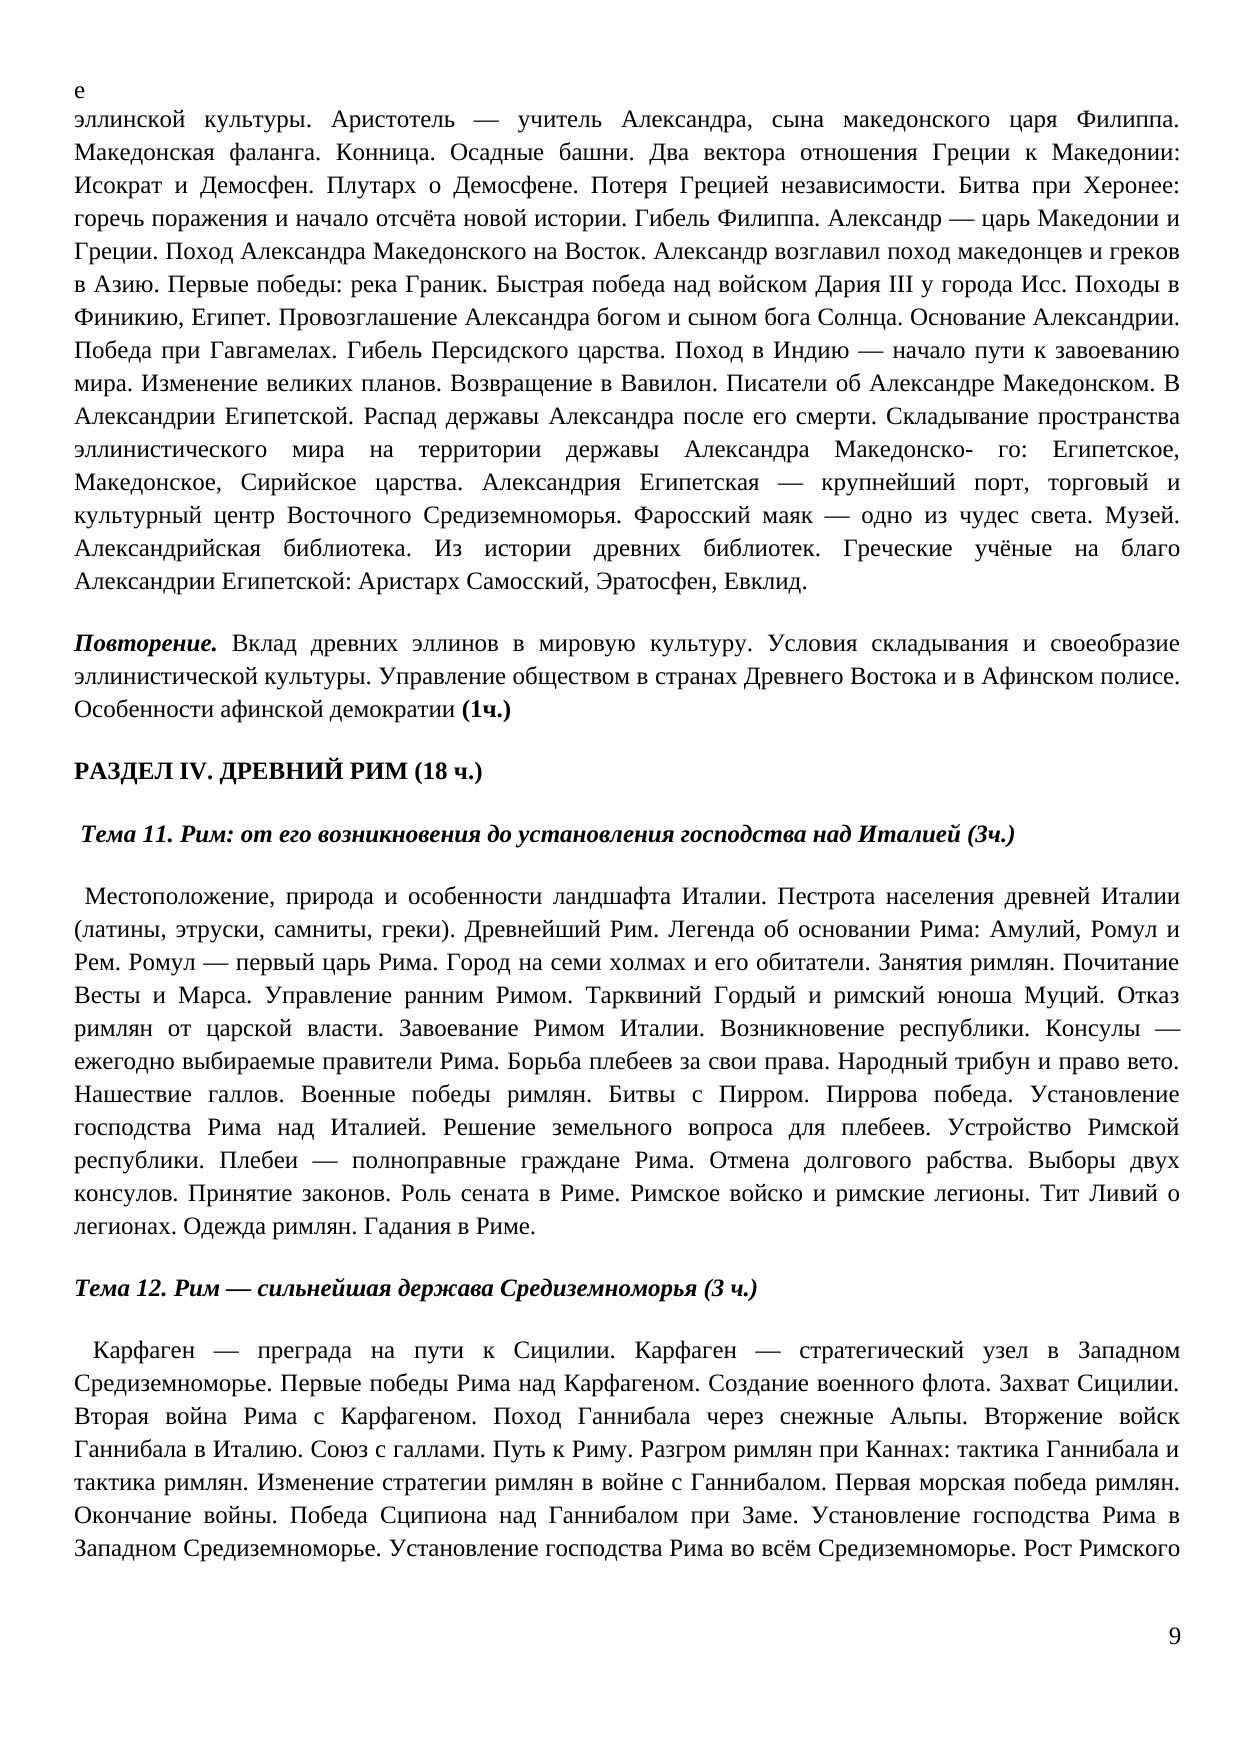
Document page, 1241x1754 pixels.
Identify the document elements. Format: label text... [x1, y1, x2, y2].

text Тема 11. Рим: от его возникновения до установления господства над Италией (3ч.) [74, 819, 1181, 847]
text РАЗДЕЛ IV. ДРЕВНИЙ РИМ (18 ч.) [74, 756, 1181, 785]
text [74, 104, 1181, 595]
text Повторение. Вклад древних эллинов в мировую культуру. Условия складывания и своеобразие эллинистической культуры. Управление обществом в странах Древнего Востока и в Афинском полисе. Особенности афинской демократии (1ч.) [74, 628, 1181, 723]
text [74, 1335, 1181, 1562]
text Местоположение, природа и особенности ландшафта Италии. Пестрота населения древней Италии (латины, этруски, самниты, греки). Древнейший Рим. Легенда об основании Рима: Амулий, Ромул и Рем. Ромул — первый царь Рима. Город на семи холмах и его обитатели. Занятия римлян. Почитание Весты и Марса. Управление ранним Римом. Тарквиний Гордый и римский юноша Муций. Отказ римлян от царской власти. Завоевание Римом Италии. Возникновение республики. Консулы — ежегодно выбираемые правители Рима. Борьба плебеев за свои права. Народный трибун и право вето. Нашествие галлов. Военные победы римлян. Битвы с Пирром. Пиррова победа. Установление господства Рима над Италией. Решение земельного вопроса для плебеев. Устройство Римской республики. Плебеи — полноправные граждане Рима. Отмена долгового рабства. Выборы двух консулов. Принятие законов. Роль сената в Риме. Римское войско и римские легионы. Тит Ливий о легионах. Одежда римлян. Гадания в Риме. [74, 881, 1181, 1240]
text Тема 12. Рим — сильнейшая держава Средиземноморья (3 ч.) [74, 1273, 1181, 1302]
